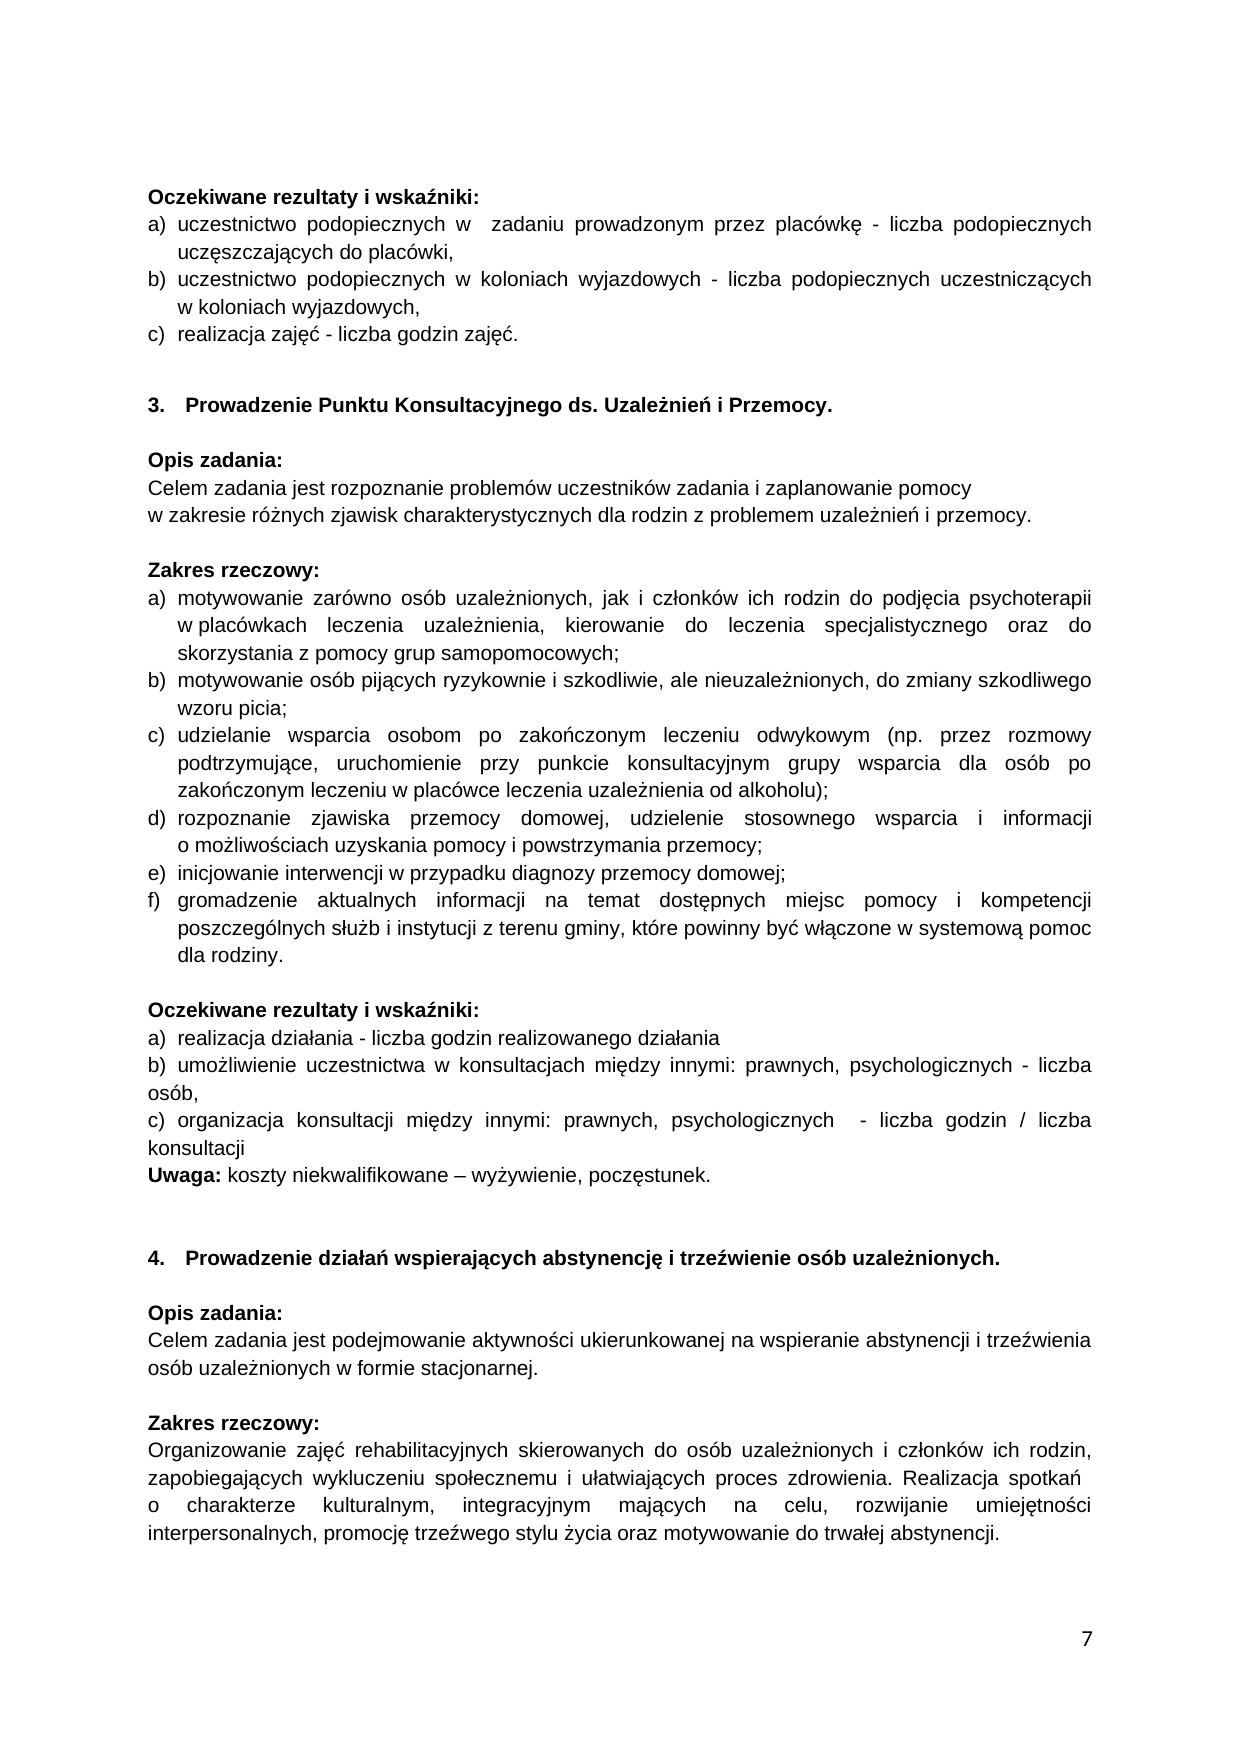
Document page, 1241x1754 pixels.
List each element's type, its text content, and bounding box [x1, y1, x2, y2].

text Oczekiwane rezultaty i wskaźniki: [148, 998, 1093, 1022]
text Oczekiwane rezultaty i wskaźniki: [148, 185, 1093, 209]
text c) udzielanie wsparcia osobom po zakończonym leczeniu odwykowym (np. przez rozmowy podtrzymujące, uruchomienie przy punkcie konsultacyjnym grupy wsparcia dla osób po zakończonym leczeniu w placówce leczenia uzależnienia od alkoholu); [148, 723, 1093, 802]
text Celem zadania jest podejmowanie aktywności ukierunkowanej na wspieranie abstynencji i trzeźwienia osób uzależnionych w formie stacjonarnej. [148, 1328, 1093, 1379]
text Opis zadania: [148, 1300, 1093, 1324]
text c) realizacja zajęć - liczba godzin zajęć. [148, 322, 1093, 346]
text Uwaga: koszty niekwalifikowane – wyżywienie, poczęstunek. [148, 1163, 1093, 1187]
text b) motywowanie osób pijących ryzykownie i szkodliwie, ale nieuzależnionych, do zmiany szkodliwego wzoru picia; [148, 668, 1093, 719]
text c) organizacja konsultacji między innymi: prawnych, psychologicznych - liczba godzin / liczba konsultacji [148, 1108, 1093, 1159]
text e) inicjowanie interwencji w przypadku diagnozy przemocy domowej; [148, 860, 1093, 884]
text b) umożliwienie uczestnictwa w konsultacjach między innymi: prawnych, psychologicznych - liczba osób, [148, 1053, 1093, 1104]
text w zakresie różnych zjawisk charakterystycznych dla rodzin z problemem uzależnień i przemocy. [148, 503, 1093, 527]
text Opis zadania: [148, 448, 1093, 472]
text a) realizacja działania - liczba godzin realizowanego działania [148, 1025, 1093, 1049]
list Prowadzenie działań wspierających abstynencję i trzeźwienie osób uzależnionych. [148, 1245, 1093, 1269]
text Zakres rzeczowy: [148, 1410, 1093, 1434]
text Celem zadania jest rozpoznanie problemów uczestników zadania i zaplanowanie pomocy [148, 475, 1093, 499]
text a) motywowanie zarówno osób uzależnionych, jak i członków ich rodzin do podjęcia psychoterapii w placówkach leczenia uzależnienia, kierowanie do leczenia specjalistycznego oraz do skorzystania z pomocy grup samopomocowych; [148, 585, 1093, 664]
text Zakres rzeczowy: [148, 558, 1093, 582]
text d) rozpoznanie zjawiska przemocy domowej, udzielenie stosownego wsparcia i informacji o możliwościach uzyskania pomocy i powstrzymania przemocy; [148, 805, 1093, 857]
text Organizowanie zajęć rehabilitacyjnych skierowanych do osób uzależnionych i członków ich rodzin, zapobiegających wykluczeniu społecznemu i ułatwiających proces zdrowienia. Realizacja spotkań o charakterze kulturalnym, integracyjnym mających na celu, rozwijanie umiejętności interpersonalnych, promocję trzeźwego stylu życia oraz motywowanie do trwałej abstynencji. [148, 1438, 1093, 1544]
text b) uczestnictwo podopiecznych w koloniach wyjazdowych - liczba podopiecznych uczestniczących w koloniach wyjazdowych, [148, 267, 1093, 319]
text a) uczestnictwo podopiecznych w zadaniu prowadzonym przez placówkę - liczba podopiecznych uczęszczających do placówki, [148, 212, 1093, 264]
text f) gromadzenie aktualnych informacji na temat dostępnych miejsc pomocy i kompetencji poszczególnych służb i instytucji z terenu gminy, które powinny być włączone w systemową pomoc dla rodziny. [148, 888, 1093, 967]
list Prowadzenie Punktu Konsultacyjnego ds. Uzależnień i Przemocy. [148, 393, 1093, 417]
